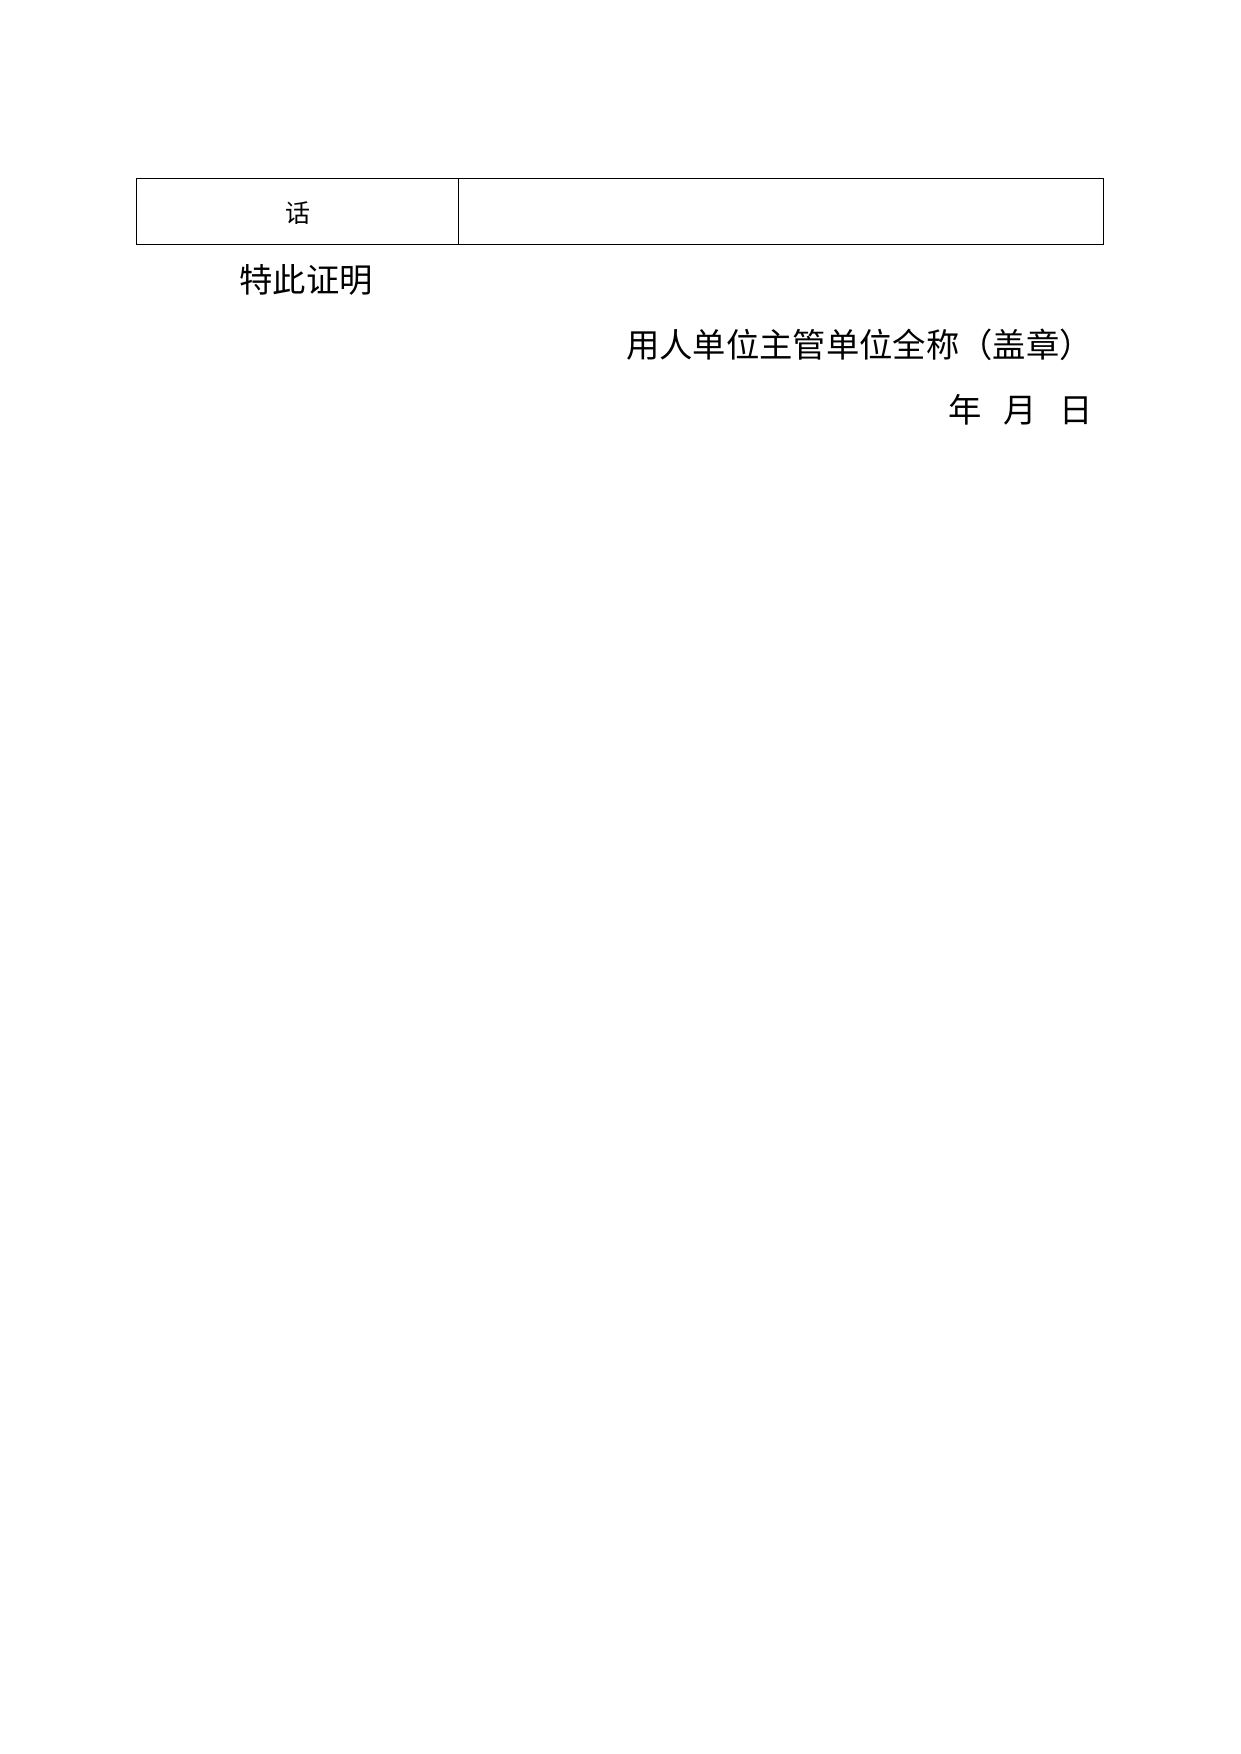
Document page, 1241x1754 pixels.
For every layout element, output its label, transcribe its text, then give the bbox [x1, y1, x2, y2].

text 年 月 日 [148, 375, 1093, 440]
table_cell [459, 179, 1103, 244]
text 用人单位主管单位全称（盖章） [148, 310, 1093, 375]
table_cell 档案存放单位联系人及电话 [137, 179, 458, 244]
text 特此证明 [148, 245, 1093, 310]
